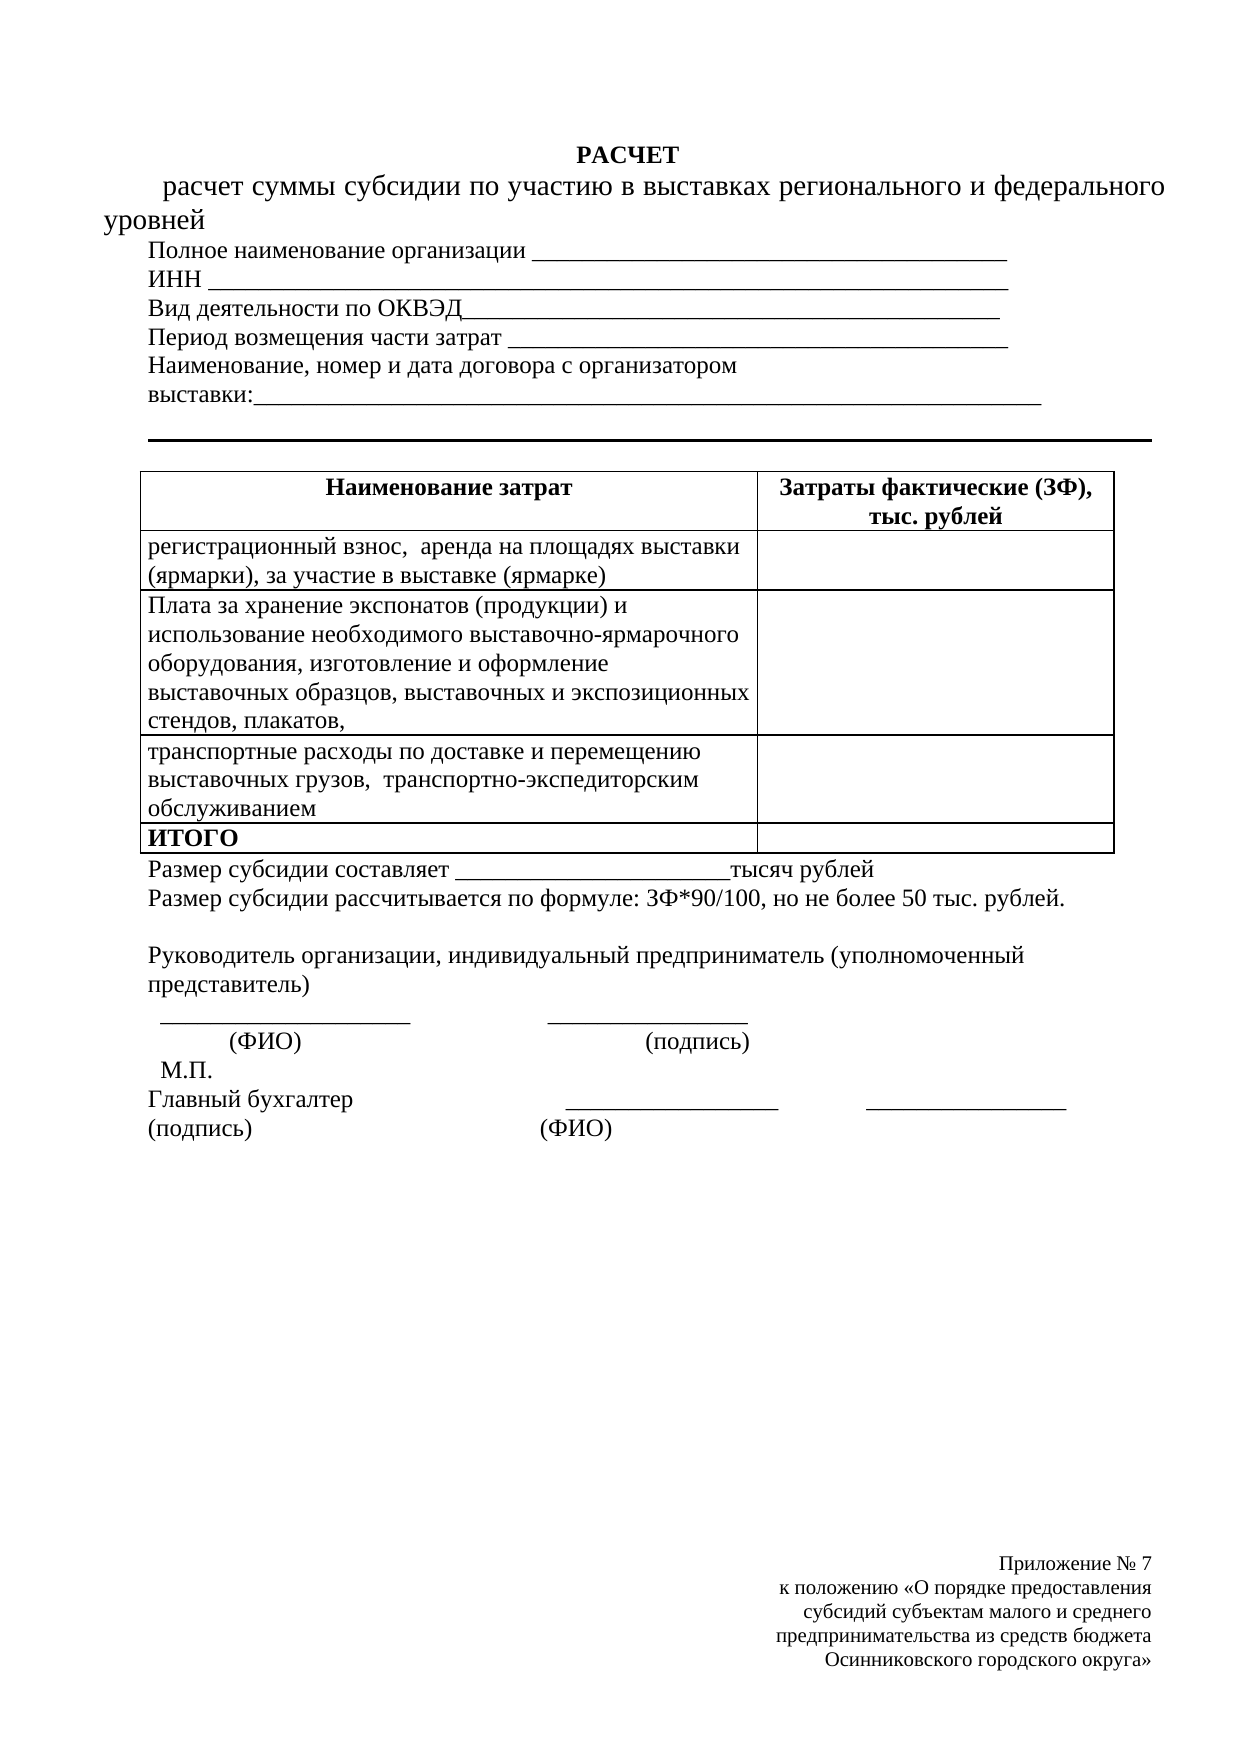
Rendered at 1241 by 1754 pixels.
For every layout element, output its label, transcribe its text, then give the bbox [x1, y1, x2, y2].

text Вид деятельности по ОКВЭД___________________________________________ [148, 293, 1152, 322]
table_cell [758, 591, 1113, 734]
text Период возмещения части затрат ________________________________________ [148, 322, 1152, 351]
table_cell транспортные расходы по доставке и перемещению выставочных грузов, транспортно-экспедиторским обслуживанием [141, 736, 757, 822]
text (ФИО) (подпись) [148, 1026, 1152, 1055]
text Приложение № 7 [148, 1551, 1152, 1574]
text М.П. [148, 1055, 1152, 1084]
text Наименование, номер и дата договора с организатором выставки:_______________________________________________________________ [148, 351, 1152, 408]
text предпринимательства из средств бюджета [148, 1623, 1152, 1647]
text ИНН ________________________________________________________________ [148, 264, 1152, 293]
text Размер субсидии рассчитывается по формуле: ЗФ*90/100, но не более 50 тыс. рублей. [148, 883, 1152, 911]
table_header Затраты фактические (ЗФ), тыс. рублей [758, 472, 1113, 530]
text РАСЧЕТ [103, 140, 1152, 168]
table_cell [758, 531, 1113, 589]
text Размер субсидии составляет ______________________тысяч рублей [148, 854, 1152, 883]
table_cell [758, 824, 1113, 852]
table_cell ИТОГО [141, 824, 757, 852]
text субсидий субъектам малого и среднего [148, 1599, 1152, 1623]
text Полное наименование организации ______________________________________ [148, 236, 1152, 264]
text расчет суммы субсидии по участию в выставках регионального и федерального уровней [103, 168, 1167, 236]
text к положению «О порядке предоставления [148, 1574, 1152, 1599]
table_cell [758, 736, 1113, 822]
text Главный бухгалтер _________________ ________________ (подпись) (ФИО) [148, 1084, 1152, 1141]
text Осинниковского городского округа» [148, 1647, 1152, 1671]
text ____________________ ________________ [148, 998, 1152, 1026]
table_header Наименование затрат [141, 472, 757, 530]
table_cell Плата за хранение экспонатов (продукции) и использование необходимого выставочно-ярмарочного оборудования, изготовление и оформление выставочных образцов, выставочных и экспозиционных стендов, плакатов, [141, 591, 757, 734]
table_cell регистрационный взнос, аренда на площадях выставки (ярмарки), за участие в выставке (ярмарке) [141, 531, 757, 589]
text Руководитель организации, индивидуальный предприниматель (уполномоченный представитель) [148, 940, 1152, 998]
